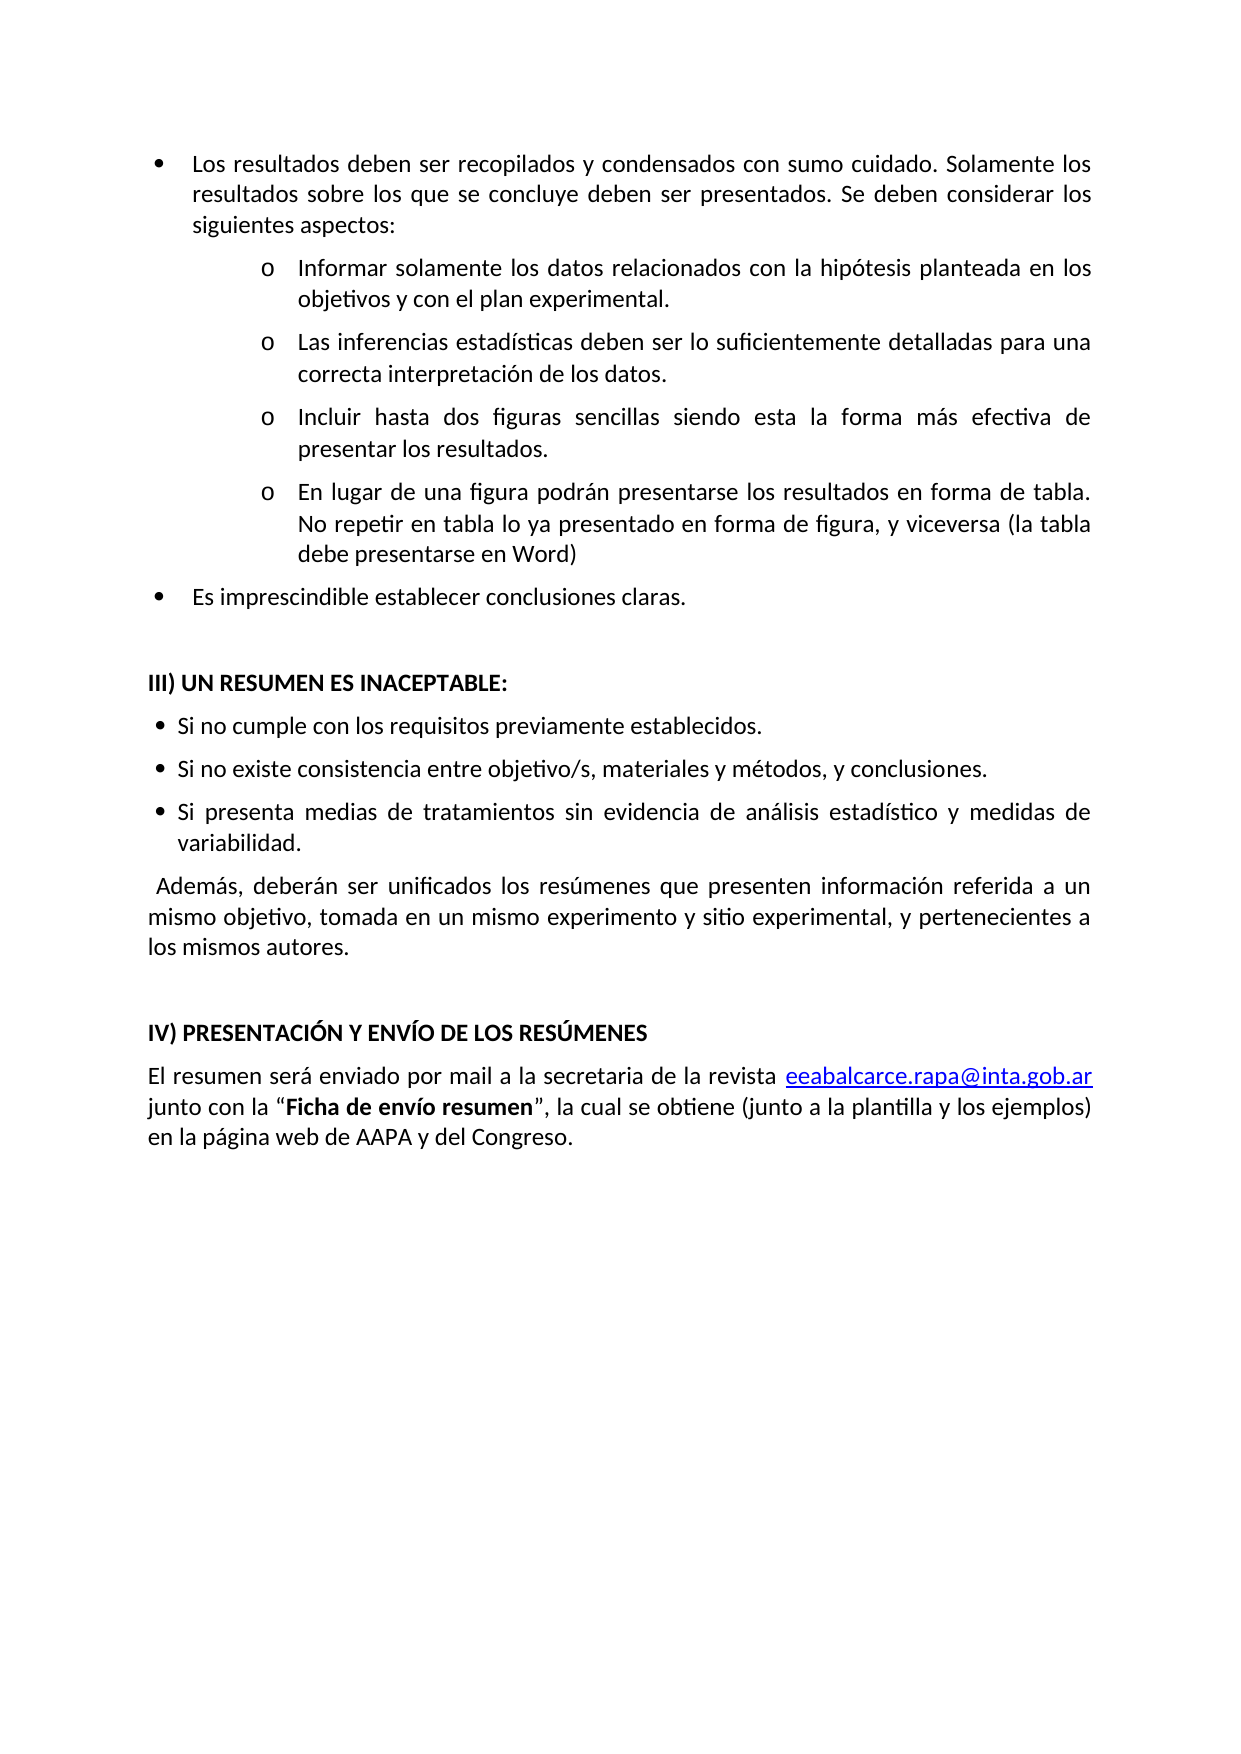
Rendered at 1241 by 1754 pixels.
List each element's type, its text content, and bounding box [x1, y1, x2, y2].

list Es imprescindible establecer conclusiones claras. [154, 581, 1092, 612]
list En lugar de una figura podrán presentarse los resultados en forma de tabla. No repetir en tabla lo ya presentado en forma de figura, y viceversa (la tabla debe presentarse en Word) [260, 476, 1092, 569]
text El resumen será enviado por mail a la secretaria de la revista eeabalcarce.rapa@inta.gob.ar junto con la “Ficha de envío resumen”, la cual se obtiene (junto a la plantilla y los ejemplos) en la página web de AAPA y del Congreso. [148, 1060, 1092, 1152]
list Si presenta medias de tratamientos sin evidencia de análisis estadístico y medidas de variabilidad. [156, 797, 1092, 858]
text IV) PRESENTACIÓN Y ENVÍO DE LOS RESÚMENES [148, 1017, 1092, 1048]
list Si no cumple con los requisitos previamente establecidos. [156, 711, 1092, 741]
list Incluir hasta dos figuras sencillas siendo esta la forma más efectiva de presentar los resultados. [260, 401, 1092, 464]
list Informar solamente los datos relacionados con la hipótesis planteada en los objetivos y con el plan experimental. [260, 252, 1092, 314]
list Si no existe consistencia entre objetivo/s, materiales y métodos, y conclusiones. [156, 753, 1092, 784]
list Las inferencias estadísticas deben ser lo suficientemente detalladas para una correcta interpretación de los datos. [260, 327, 1092, 389]
text III) UN RESUMEN ES INACEPTABLE: [148, 667, 1092, 698]
list Los resultados deben ser recopilados y condensados con sumo cuidado. Solamente los resultados sobre los que se concluye deben ser presentados. Se deben considerar los siguientes aspectos: [154, 148, 1092, 239]
text Además, deberán ser unificados los resúmenes que presenten información referida a un mismo objetivo, tomada en un mismo experimento y sitio experimental, y pertenecientes a los mismos autores. [148, 870, 1092, 962]
